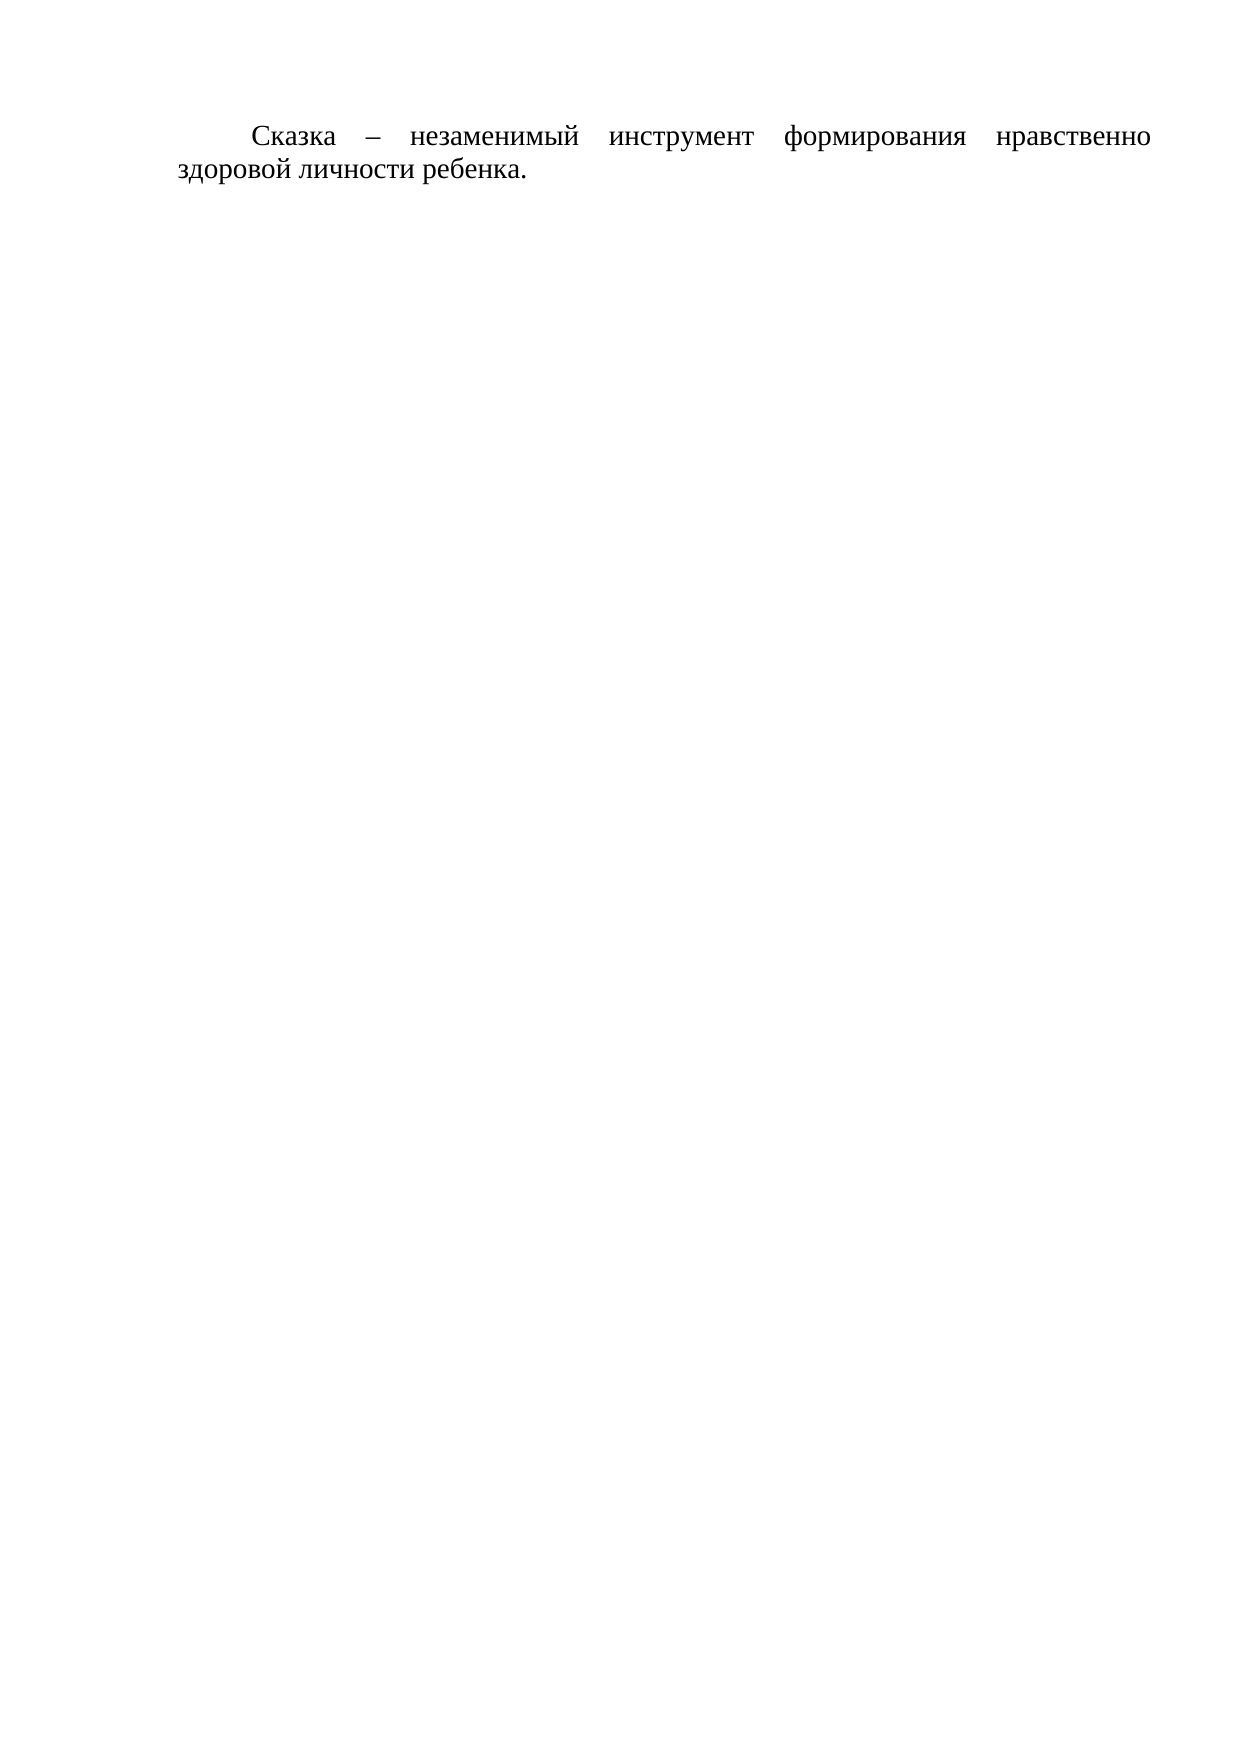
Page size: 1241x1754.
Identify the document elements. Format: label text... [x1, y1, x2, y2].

text Сказка – незаменимый инструмент формирования нравственно здоровой личности ребенка. [177, 118, 1152, 185]
